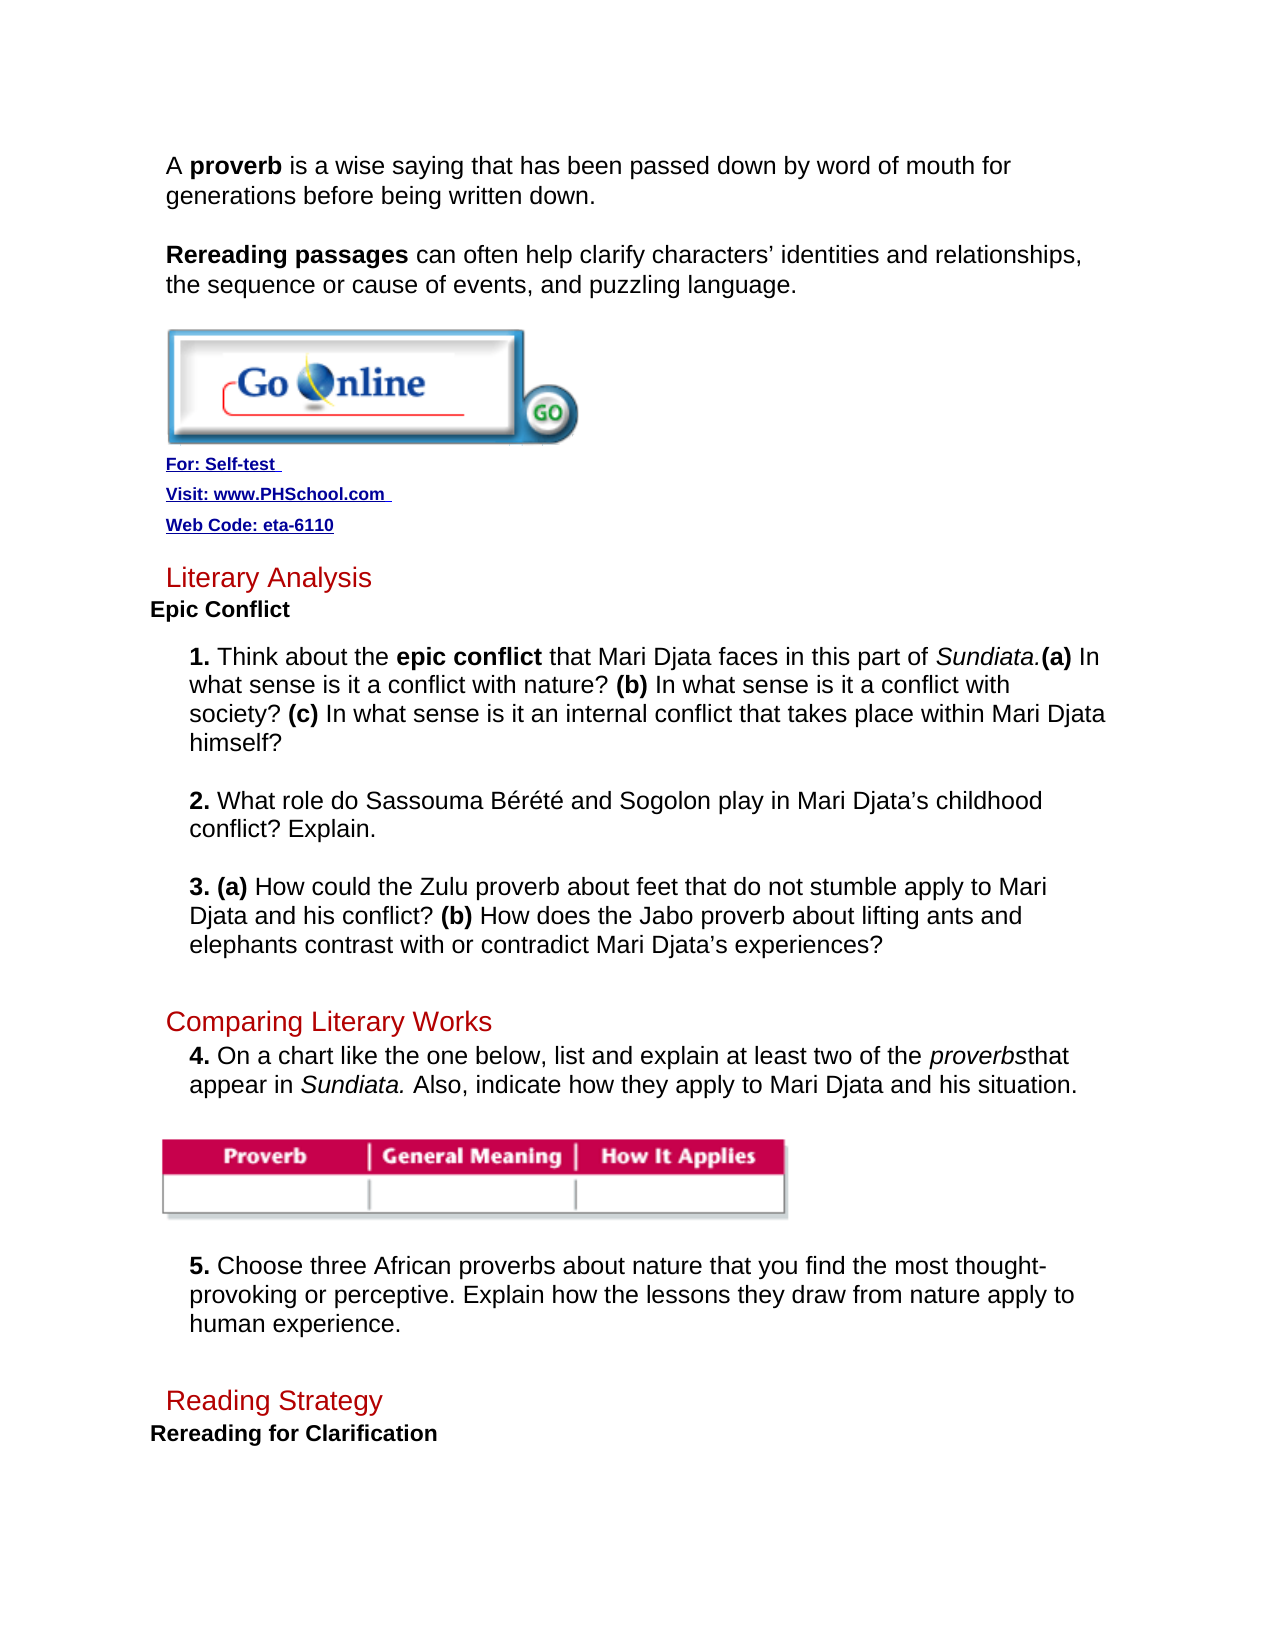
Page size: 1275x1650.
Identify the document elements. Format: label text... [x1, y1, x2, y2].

text A proverb is a wise saying that has been passed down by word of mouth for generations before being written down. [166, 150, 1109, 210]
text Epic Conflict [150, 596, 1125, 623]
subtitle Reading Strategy [166, 1367, 1125, 1417]
text 3. (a) How could the Zulu proverb about feet that do not stumble apply to Mari Djata and his conflict? (b) How does the Jabo proverb about lifting ants and elephants contrast with or contradict Mari Djata’s experiences? [189, 872, 1109, 959]
text 1. Think about the epic conflict that Mari Djata faces in this part of Sundiata.(a) In what sense is it a conflict with nature? (b) In what sense is it a conflict with society? (c) In what sense is it an internal conflict that takes place within Mari Djata himself? [189, 642, 1109, 757]
text 2. What role do Sassouma Bérété and Sogolon play in Mari Djata’s childhood conflict? Explain. [189, 786, 1109, 843]
text Rereading passages can often help clarify characters’ identities and relationships, the sequence or cause of events, and puzzling language. [166, 239, 1109, 299]
subtitle Literary Analysis [166, 543, 1125, 593]
subtitle Comparing Literary Works [166, 988, 1125, 1038]
text 5. Choose three African proverbs about nature that you find the most thought-provoking or perceptive. Explain how the lessons they draw from nature apply to human experience. [189, 1251, 1109, 1337]
text Rereading for Clarification [150, 1420, 1125, 1446]
picture [165, 328, 582, 446]
text 4. On a chart like the one below, list and explain at least two of the proverbsthat appear in Sundiata. Also, indicate how they apply to Mari Djata and his situation. [189, 1041, 1109, 1098]
text For: Self-test Visit: www.PHSchool.com Web Code: eta-6110 [166, 328, 1125, 536]
picture [150, 1127, 800, 1233]
